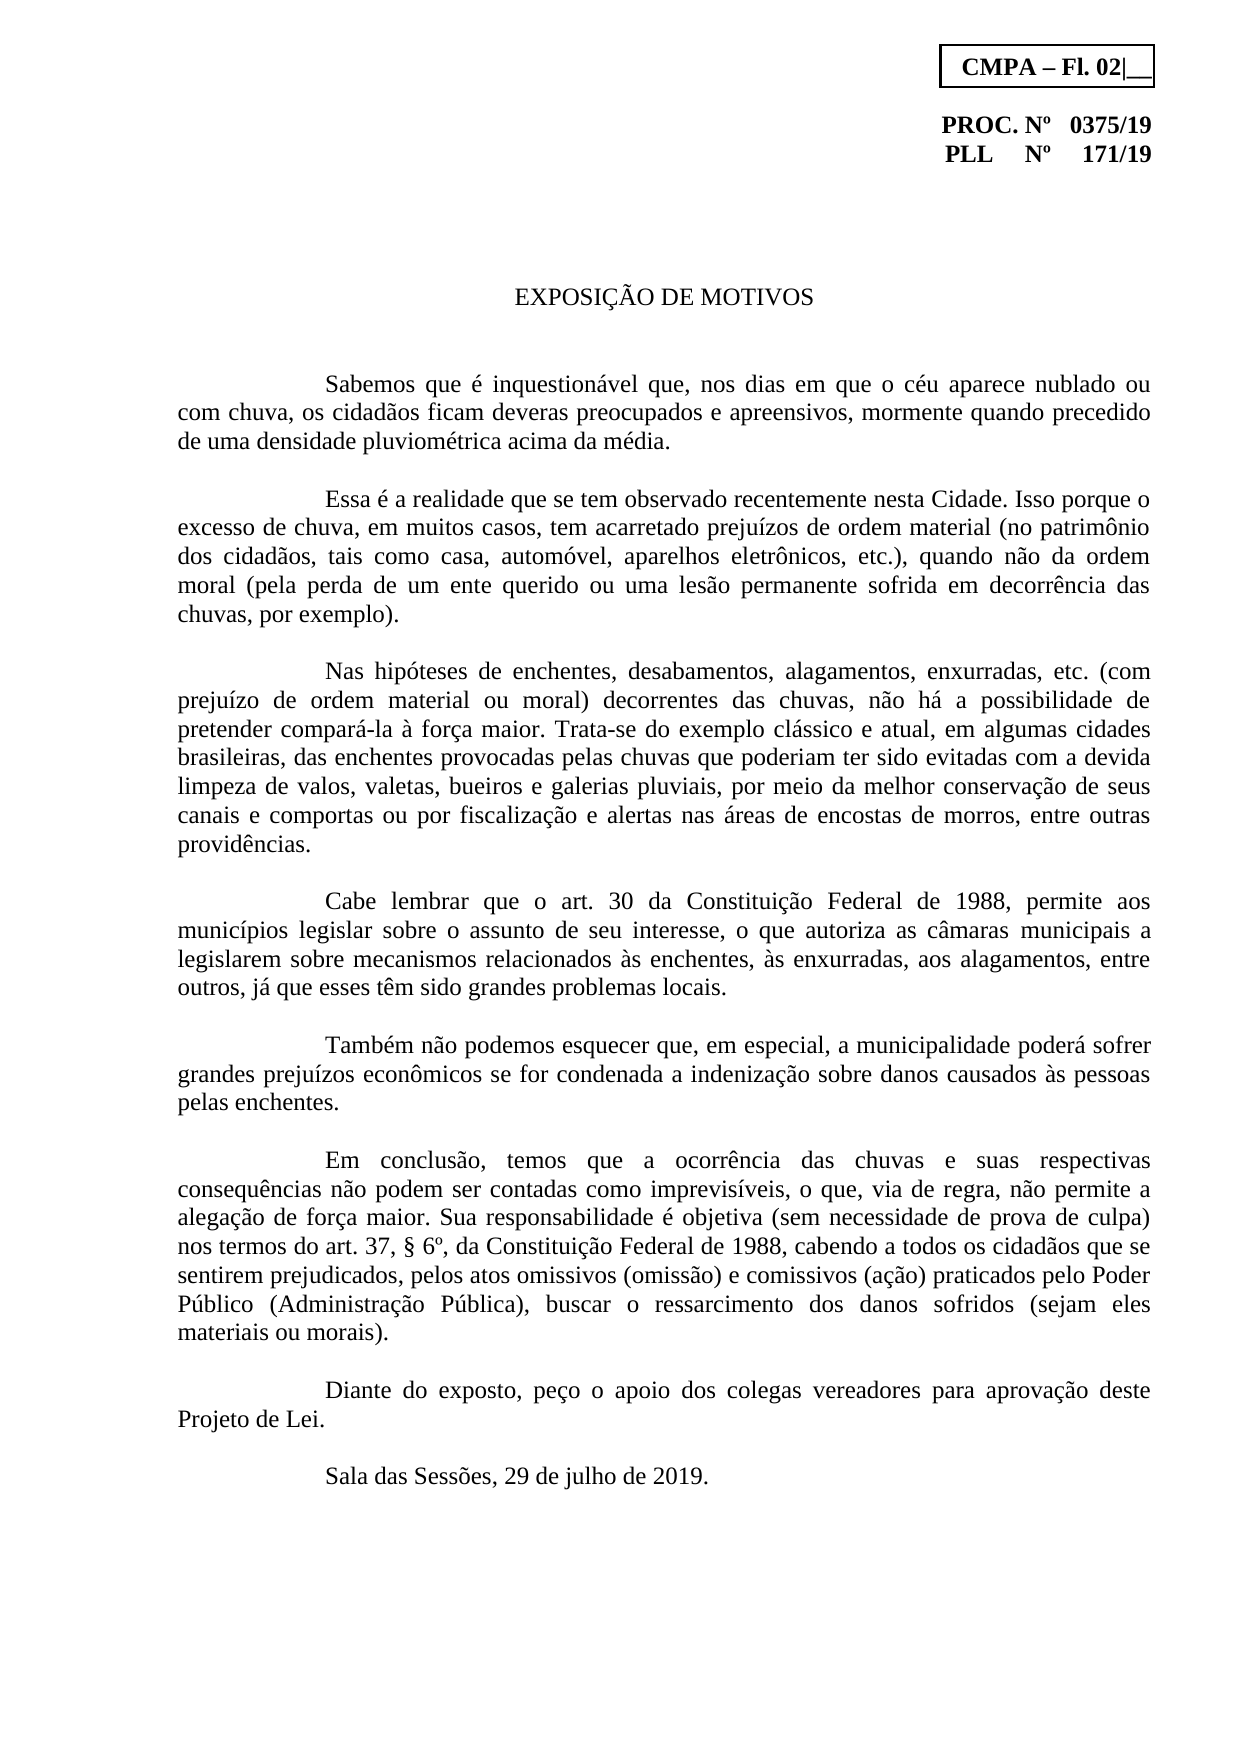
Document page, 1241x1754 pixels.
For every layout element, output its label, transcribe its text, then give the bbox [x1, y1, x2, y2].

text Sabemos que é inquestionável que, nos dias em que o céu aparece nublado ou com chuva, os cidadãos ficam deveras preocupados e apreensivos, mormente quando precedido de uma densidade pluviométrica acima da média. [177, 369, 1152, 455]
text Cabe lembrar que o art. 30 da Constituição Federal de 1988, permite aos municípios legislar sobre o assunto de seu interesse, o que autoriza as câmaras municipais a legislarem sobre mecanismos relacionados às enchentes, às enxurradas, aos alagamentos, entre outros, já que esses têm sido grandes problemas locais. [177, 886, 1152, 1001]
text Sala das Sessões, 29 de julho de 2019. [177, 1461, 1152, 1490]
text EXPOSIÇÃO DE MOTIVOS [177, 282, 1152, 311]
text Em conclusão, temos que a ocorrência das chuvas e suas respectivas consequências não podem ser contadas como imprevisíveis, o que, via de regra, não permite a alegação de força maior. Sua responsabilidade é objetiva (sem necessidade de prova de culpa) nos termos do art. 37, § 6º, da Constituição Federal de 1988, cabendo a todos os cidadãos que se sentirem prejudicados, pelos atos omissivos (omissão) e comissivos (ação) praticados pelo Poder Público (Administração Pública), buscar o ressarcimento dos danos sofridos (sejam eles materiais ou morais). [177, 1145, 1152, 1346]
text Essa é a realidade que se tem observado recentemente nesta Cidade. Isso porque o excesso de chuva, em muitos casos, tem acarretado prejuízos de ordem material (no patrimônio dos cidadãos, tais como casa, automóvel, aparelhos eletrônicos, etc.), quando não da ordem moral (pela perda de um ente querido ou uma lesão permanente sofrida em decorrência das chuvas, por exemplo). [177, 484, 1152, 627]
text Também não podemos esquecer que, em especial, a municipalidade poderá sofrer grandes prejuízos econômicos se for condenada a indenização sobre danos causados às pessoas pelas enchentes. [177, 1030, 1152, 1116]
text Nas hipóteses de enchentes, desabamentos, alagamentos, enxurradas, etc. (com prejuízo de ordem material ou moral) decorrentes das chuvas, não há a possibilidade de pretender compará-la à força maior. Trata-se do exemplo clássico e atual, em algumas cidades brasileiras, das enchentes provocadas pelas chuvas que poderiam ter sido evitadas com a devida limpeza de valos, valetas, bueiros e galerias pluviais, por meio da melhor conservação de seus canais e comportas ou por fiscalização e alertas nas áreas de encostas de morros, entre outras providências. [177, 656, 1152, 857]
text Diante do exposto, peço o apoio dos colegas vereadores para aprovação deste Projeto de Lei. [177, 1375, 1152, 1432]
